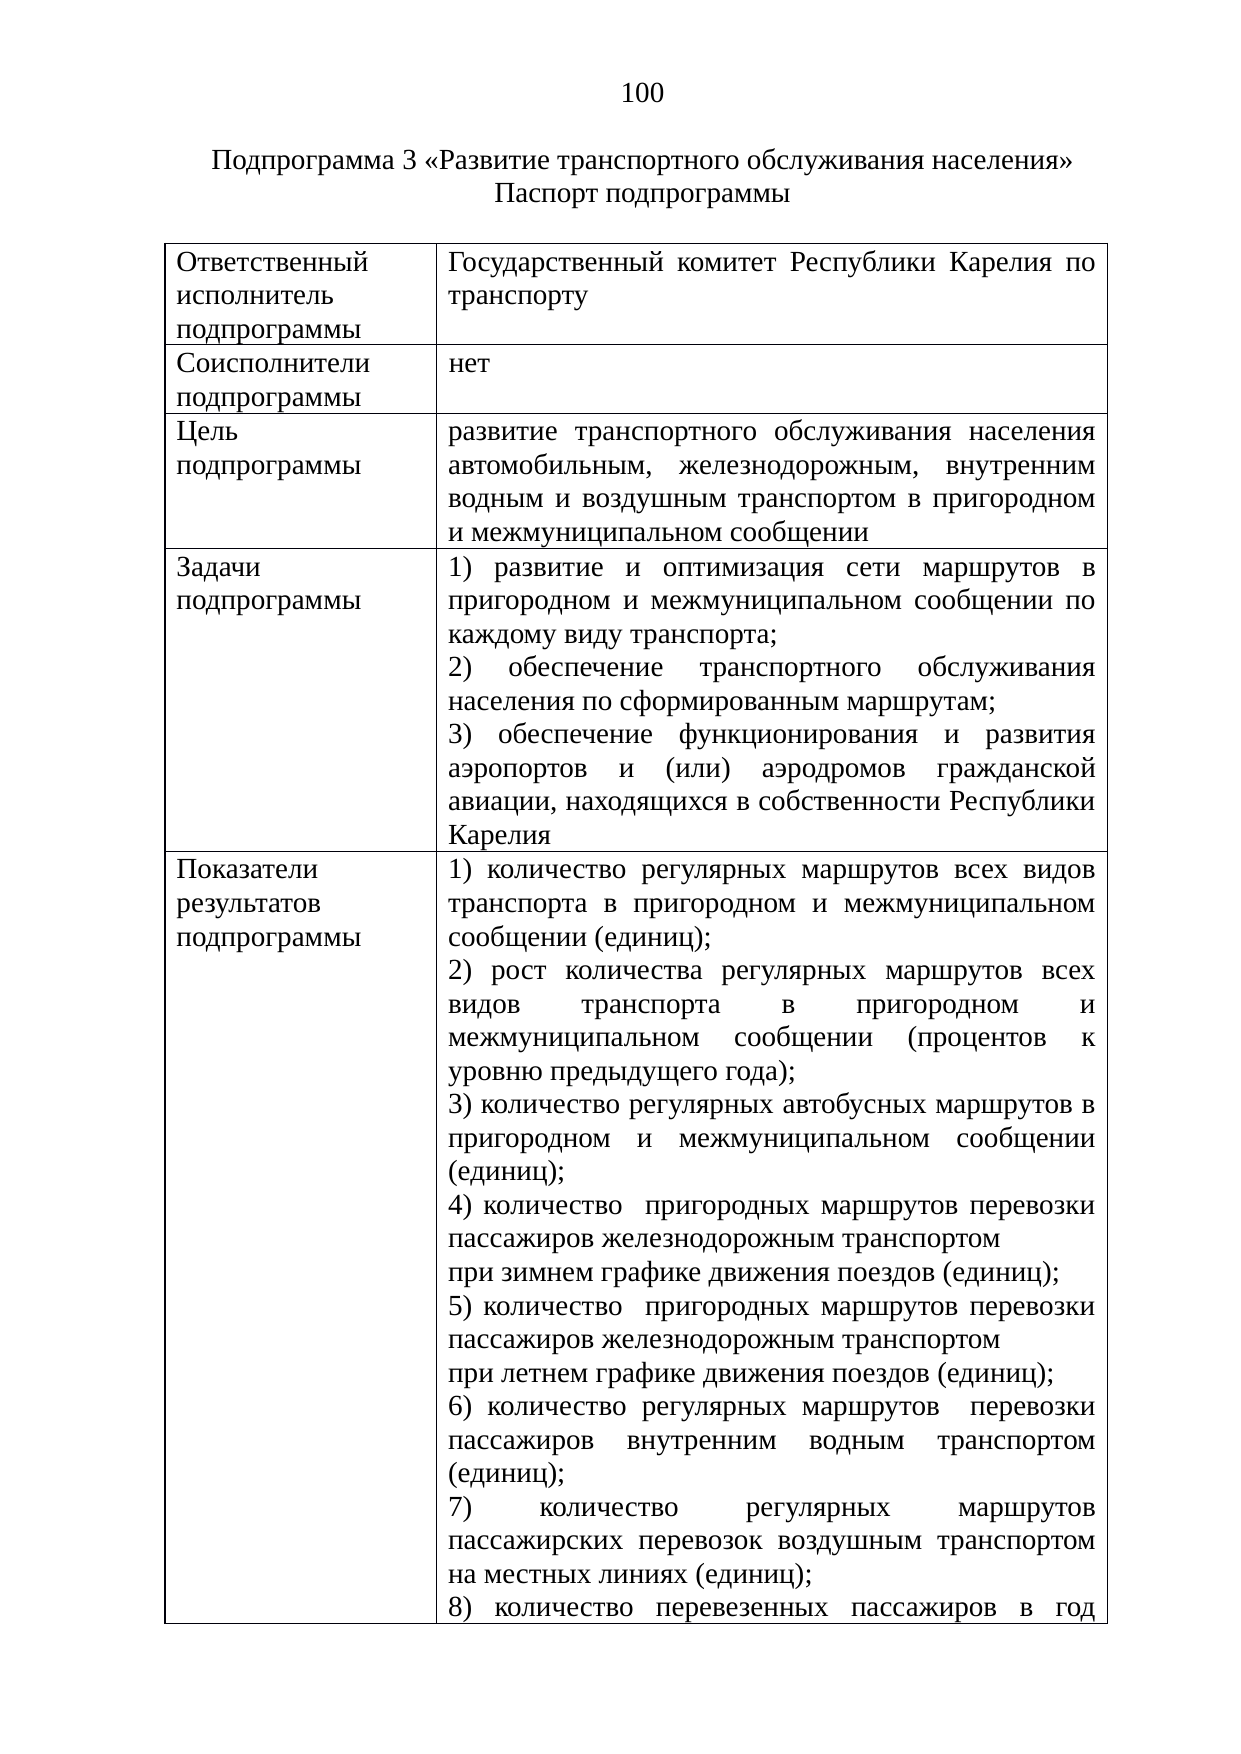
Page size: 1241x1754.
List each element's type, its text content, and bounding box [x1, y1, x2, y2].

table_cell Соисполнители подпрограммы [166, 345, 436, 412]
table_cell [437, 852, 1107, 1623]
table_header Ответственный исполнитель подпрограммы [166, 244, 436, 344]
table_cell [166, 852, 436, 1623]
table_cell развитие транспортного обслуживания населения автомобильным, железнодорожным, внутренним водным и воздушным транспортом в пригородном и межмуниципальном сообщении [437, 414, 1107, 548]
table_cell Задачи подпрограммы [166, 549, 436, 851]
table_cell 1) развитие и оптимизация сети маршрутов в пригородном и межмуниципальном сообщении по каждому виду транспорта; 2) обеспечение транспортного обслуживания населения по сформированным маршрутам; 3) обеспечение функционирования и развития аэропортов и (или) аэродромов гражданской авиации, находящихся в собственности Республики Карелия [437, 549, 1107, 851]
table_cell нет [437, 345, 1107, 412]
text Паспорт подпрограммы [177, 176, 1107, 209]
text Подпрограмма 3 «Развитие транспортного обслуживания населения» [177, 142, 1107, 176]
table_cell Цель подпрограммы [166, 414, 436, 548]
table_header Государственный комитет Республики Карелия по транспорту [437, 244, 1107, 344]
